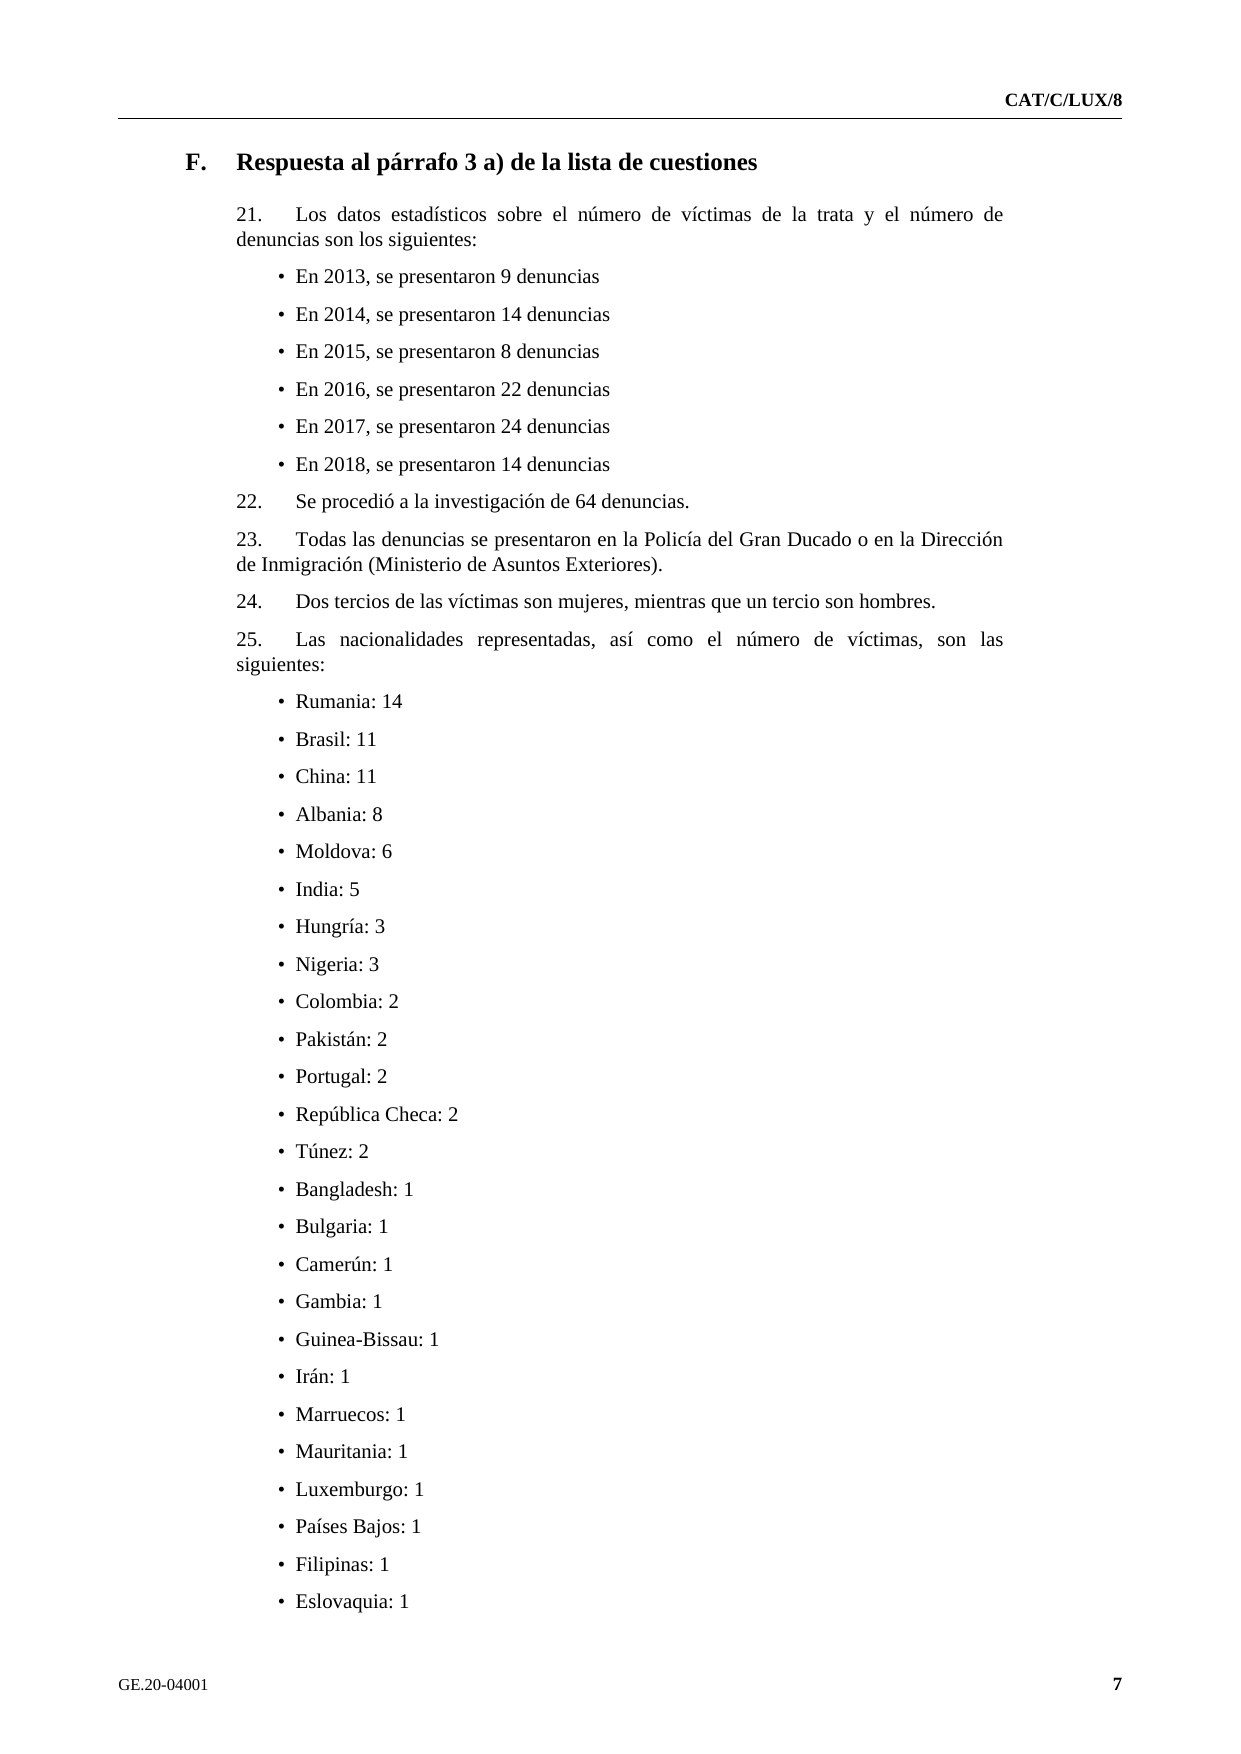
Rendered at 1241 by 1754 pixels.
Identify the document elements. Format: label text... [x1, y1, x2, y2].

text Túnez: 2 [278, 1138, 1122, 1163]
text Gambia: 1 [278, 1288, 1122, 1313]
text Eslovaquia: 1 [278, 1588, 1122, 1613]
text Rumania: 14 [278, 688, 1122, 713]
text Irán: 1 [278, 1363, 1122, 1388]
text Brasil: 11 [278, 726, 1122, 751]
text En 2017, se presentaron 24 denuncias [278, 413, 1122, 438]
text Nigeria: 3 [278, 951, 1122, 976]
text F. Respuesta al párrafo 3 a) de la lista de cuestiones [118, 148, 1004, 176]
text China: 11 [278, 763, 1122, 788]
text 23. Todas las denuncias se presentaron en la Policía del Gran Ducado o en la Dirección de Inmigración (Ministerio de Asuntos Exteriores). [236, 526, 1004, 576]
text Albania: 8 [278, 801, 1122, 826]
text 21. Los datos estadísticos sobre el número de víctimas de la trata y el número de denuncias son los siguientes: [236, 201, 1004, 251]
text Bulgaria: 1 [278, 1213, 1122, 1238]
text 24. Dos tercios de las víctimas son mujeres, mientras que un tercio son hombres. [236, 588, 1004, 613]
text Marruecos: 1 [278, 1401, 1122, 1426]
text Colombia: 2 [278, 988, 1122, 1013]
text En 2015, se presentaron 8 denuncias [278, 338, 1122, 363]
text Filipinas: 1 [278, 1551, 1122, 1576]
text Guinea-Bissau: 1 [278, 1326, 1122, 1351]
text Mauritania: 1 [278, 1438, 1122, 1463]
text Camerún: 1 [278, 1251, 1122, 1276]
text Pakistán: 2 [278, 1026, 1122, 1051]
text En 2013, se presentaron 9 denuncias [278, 263, 1122, 288]
text 22. Se procedió a la investigación de 64 denuncias. [236, 488, 1004, 513]
text 25. Las nacionalidades representadas, así como el número de víctimas, son las siguientes: [236, 626, 1004, 676]
text Países Bajos: 1 [278, 1513, 1122, 1538]
text En 2016, se presentaron 22 denuncias [278, 376, 1122, 401]
text Moldova: 6 [278, 838, 1122, 863]
text En 2014, se presentaron 14 denuncias [278, 301, 1122, 326]
text India: 5 [278, 876, 1122, 901]
text En 2018, se presentaron 14 denuncias [278, 451, 1122, 476]
text Portugal: 2 [278, 1063, 1122, 1088]
text Bangladesh: 1 [278, 1176, 1122, 1201]
text Hungría: 3 [278, 913, 1122, 938]
text Luxemburgo: 1 [278, 1476, 1122, 1501]
text República Checa: 2 [278, 1101, 1122, 1126]
